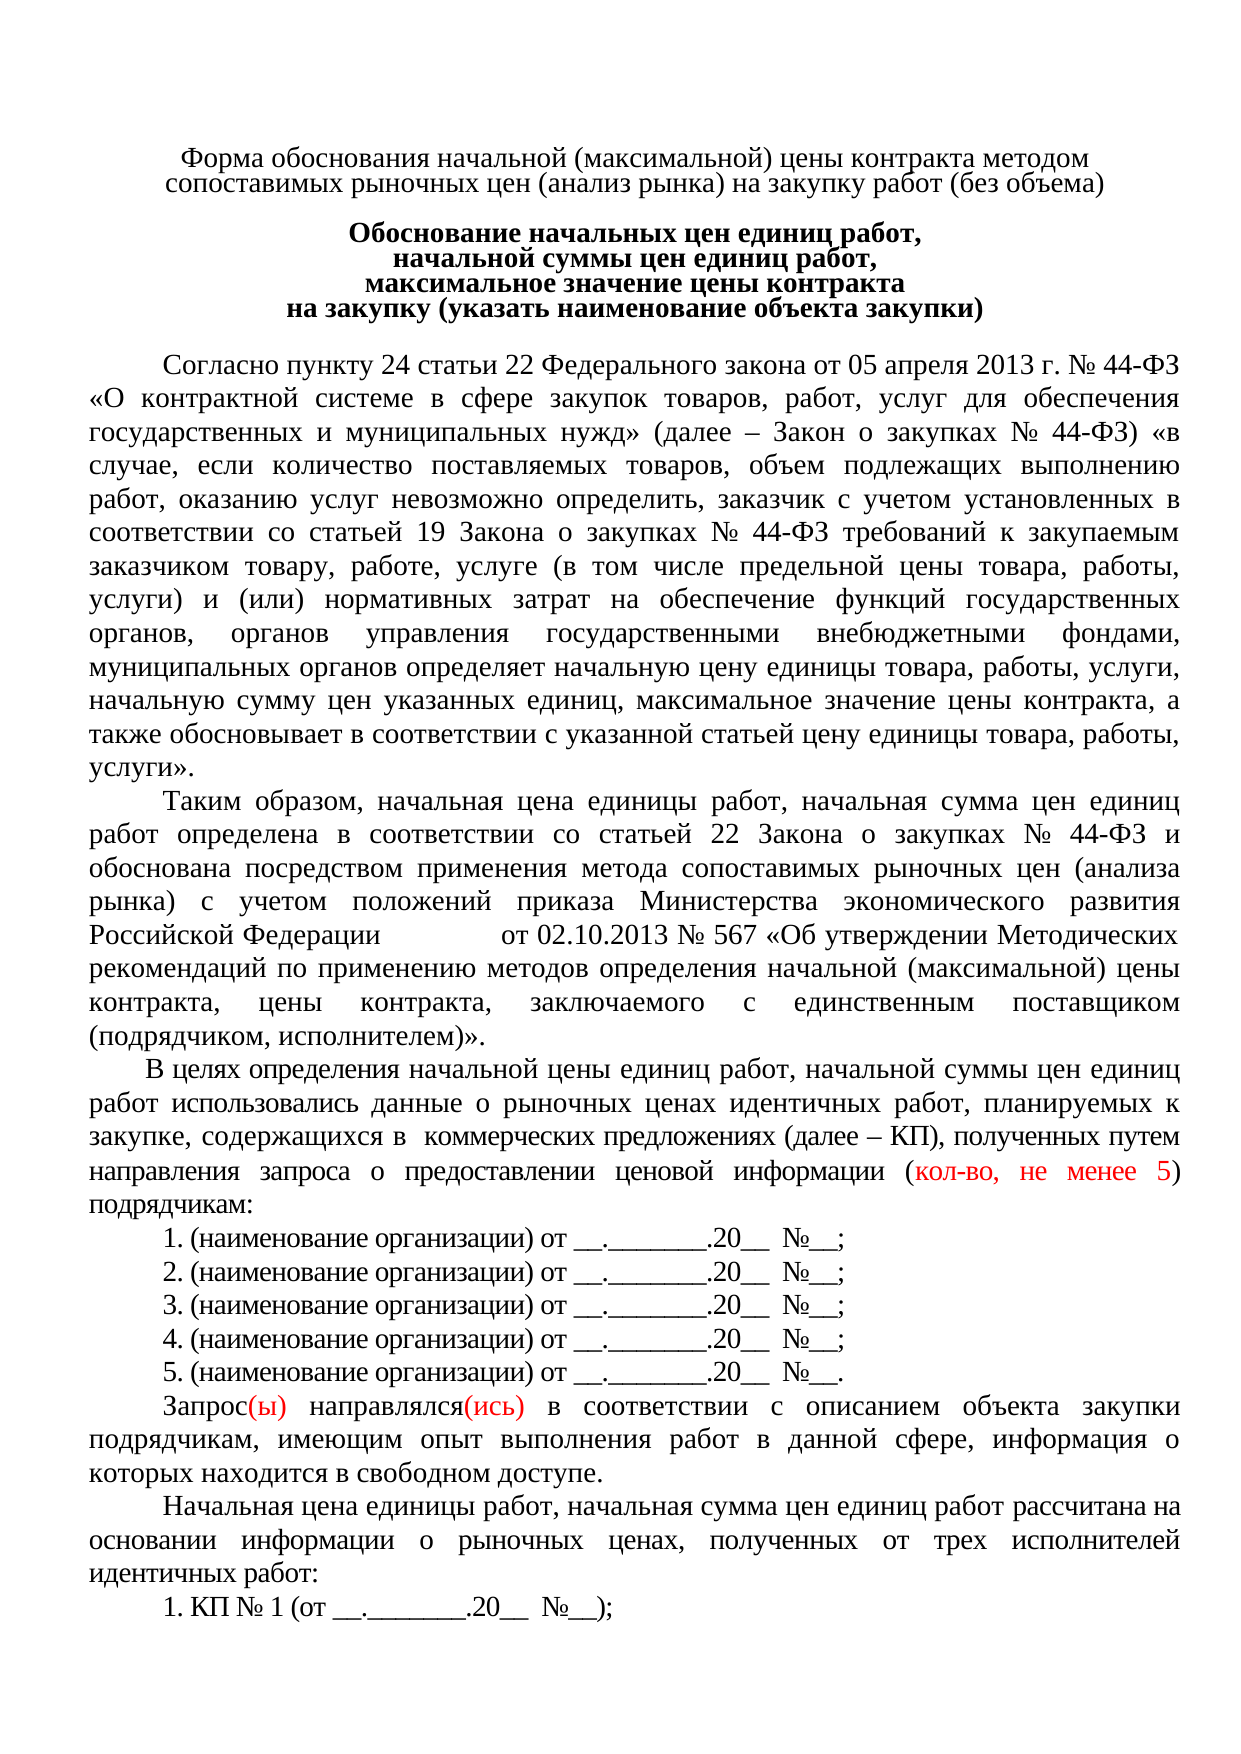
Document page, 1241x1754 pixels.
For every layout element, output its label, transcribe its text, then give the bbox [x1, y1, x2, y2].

text 4. (наименование организации) от __._______.20__ №__; [89, 1321, 1181, 1354]
text начальной суммы цен единиц работ, [89, 248, 1181, 273]
text Согласно пункту 24 статьи 22 Федерального закона от 05 апреля 2013 г. № 44-ФЗ «О контрактной системе в сфере закупок товаров, работ, услуг для обеспечения государственных и муниципальных нужд» (далее – Закон о закупках № 44-ФЗ) «в случае, если количество поставляемых товаров, объем подлежащих выполнению работ, оказанию услуг невозможно определить, заказчик с учетом установленных в соответствии со статьей 19 Закона о закупках № 44-ФЗ требований к закупаемым заказчиком товару, работе, услуге (в том числе предельной цены товара, работы, услуги) и (или) нормативных затрат на обеспечение функций государственных органов, органов управления государственными внебюджетными фондами, муниципальных органов определяет начальную цену единицы товара, работы, услуги, начальную сумму цен указанных единиц, максимальное значение цены контракта, а также обосновывает в соответствии с указанной статьей цену единицы товара, работы, услуги». [89, 347, 1181, 783]
text Форма обоснования начальной (максимальной) цены контракта методом сопоставимых рыночных цен (анализ рынка) на закупку работ (без объема) [89, 148, 1181, 198]
text на закупку (указать наименование объекта закупки) [443, 298, 978, 323]
text 2. (наименование организации) от __._______.20__ №__; [89, 1254, 1181, 1287]
text 5. (наименование организации) от __._______.20__ №__. [89, 1354, 1181, 1388]
text В целях определения начальной цены единиц работ, начальной суммы цен единиц работ использовались данные о рыночных ценах идентичных работ, планируемых к закупке, содержащихся в коммерческих предложениях (далее – КП), полученных путем направления запроса о предоставлении ценовой информации (кол-во, не менее 5) подрядчикам: [89, 1051, 1181, 1220]
text на закупку (указать наименование объекта закупки) [975, 298, 1181, 323]
text 1. (наименование организации) от __._______.20__ №__; [89, 1220, 1181, 1254]
text Таким образом, начальная цена единицы работ, начальная сумма цен единиц работ определена в соответствии со статьей 22 Закона о закупках № 44-ФЗ и обоснована посредством применения метода сопоставимых рыночных цен (анализа рынка) с учетом положений приказа Министерства экономического развития Российской Федерации от 02.10.2013 № 567 «Об утверждении Методических рекомендаций по применению методов определения начальной (максимальной) цены контракта, цены контракта, заключаемого с единственным поставщиком (подрядчиком, исполнителем)». [89, 783, 1181, 1051]
text на закупку (указать наименование объекта закупки) [89, 298, 445, 323]
text 1. КП № 1 (от __._______.20__ №__); [89, 1589, 1181, 1623]
text Обоснование начальных цен единиц работ, [89, 223, 1181, 248]
text Запрос(ы) направлялся(ись) в соответствии с описанием объекта закупки подрядчикам, имеющим опыт выполнения работ в данной сфере, информация о которых находится в свободном доступе. [89, 1388, 1181, 1488]
text 3. (наименование организации) от __._______.20__ №__; [89, 1287, 1181, 1321]
text Начальная цена единицы работ, начальная сумма цен единиц работ рассчитана на основании информации о рыночных ценах, полученных от трех исполнителей идентичных работ: [89, 1488, 1181, 1589]
text максимальное значение цены контракта [89, 273, 1181, 298]
